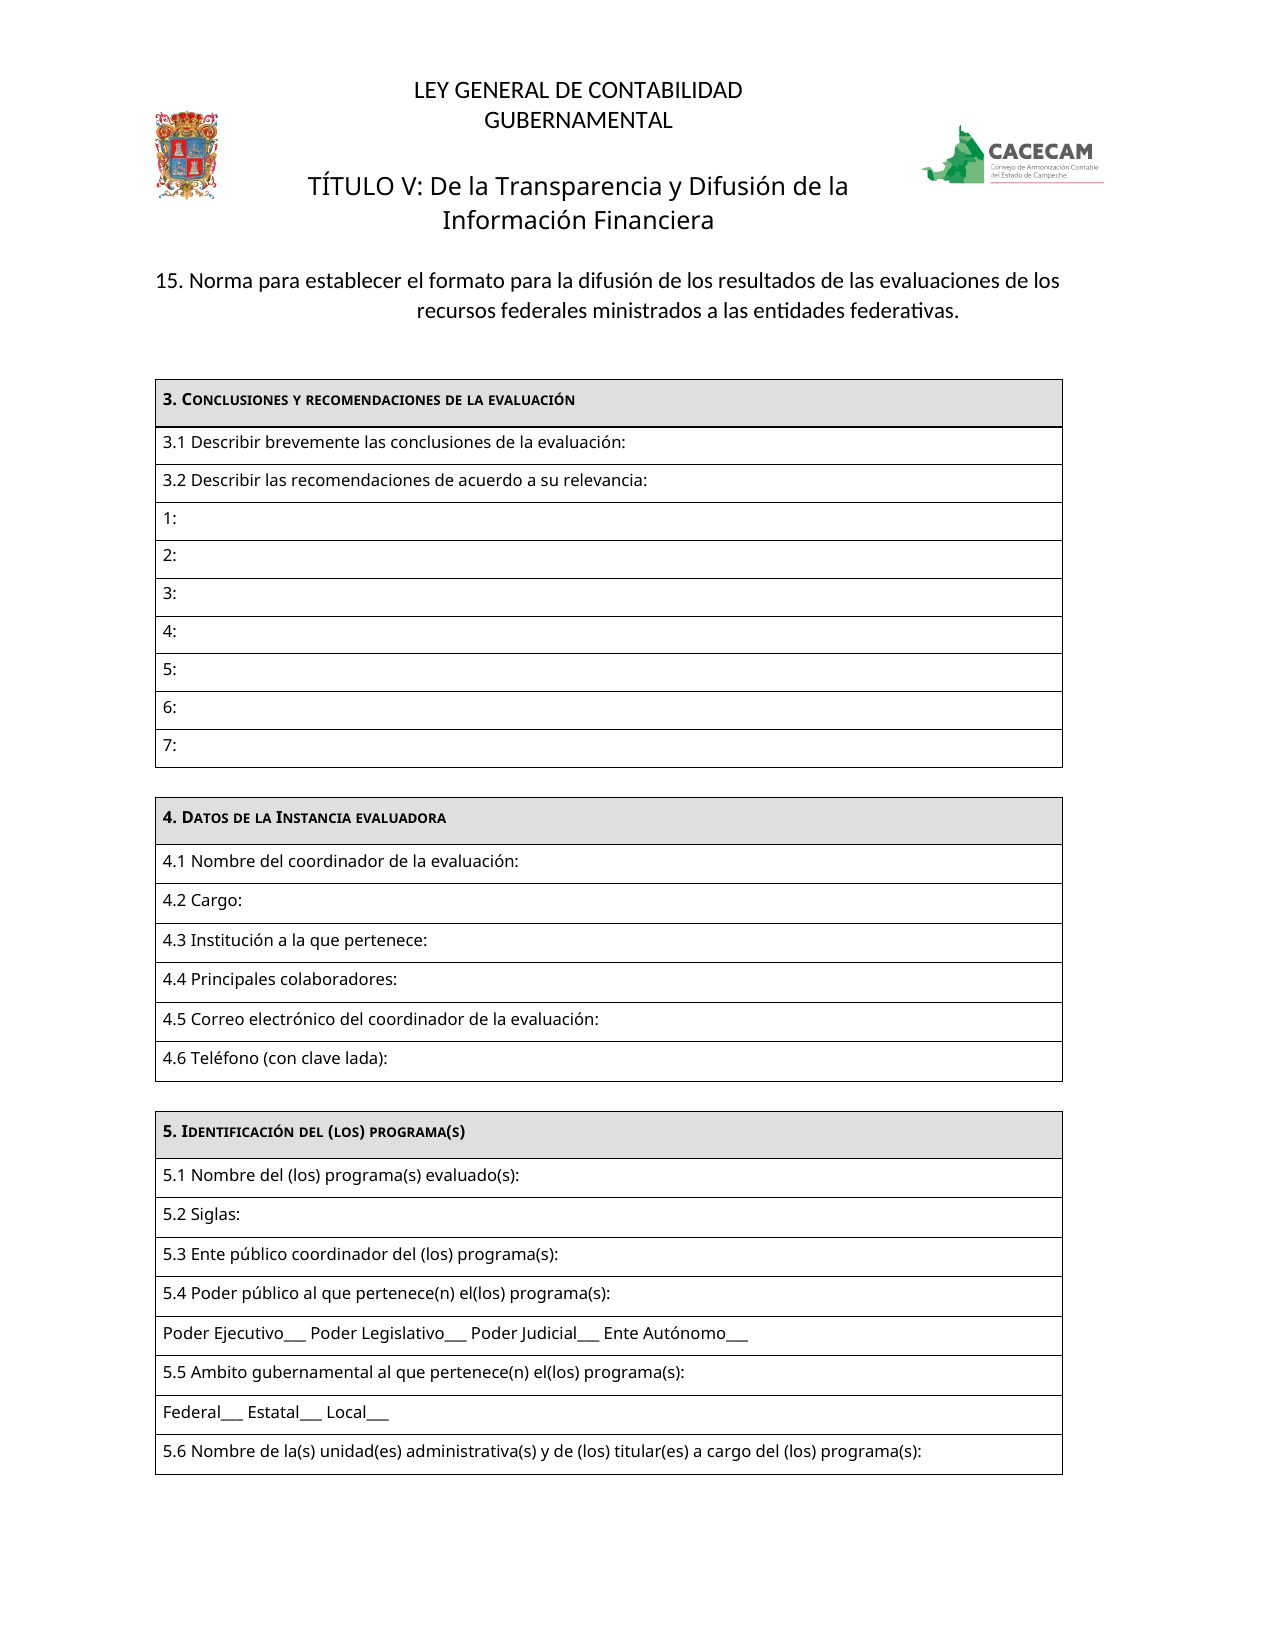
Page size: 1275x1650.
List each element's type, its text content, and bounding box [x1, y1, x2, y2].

table_cell 4.1 Nombre del coordinador de la evaluación: [156, 845, 1062, 883]
table_cell 5.1 Nombre del (los) programa(s) evaluado(s): [156, 1159, 1062, 1197]
table_cell Federal___ Estatal___ Local___ [156, 1396, 1062, 1434]
table_cell 2: [156, 541, 1062, 578]
table_cell 3.1 Describir brevemente las conclusiones de la evaluación: [156, 428, 1062, 464]
table_cell 4.5 Correo electrónico del coordinador de la evaluación: [156, 1003, 1062, 1041]
table_cell Poder Ejecutivo___ Poder Legislativo___ Poder Judicial___ Ente Autónomo___ [156, 1317, 1062, 1355]
picture [920, 120, 1105, 190]
table_cell 4: [156, 617, 1062, 653]
table_cell 5.3 Ente público coordinador del (los) programa(s): [156, 1238, 1062, 1276]
table_cell 5.6 Nombre de la(s) unidad(es) administrativa(s) y de (los) titular(es) a cargo del (los) programa(s): [156, 1435, 1062, 1474]
table_cell 5.4 Poder público al que pertenece(n) el(los) programa(s): [156, 1277, 1062, 1316]
table_cell 1: [156, 503, 1062, 540]
table_cell 5: [156, 654, 1062, 691]
table_header 3. Conclusiones y recomendaciones de la evaluación [156, 380, 1062, 426]
table_header 4. Datos de la Instancia evaluadora [156, 798, 1062, 844]
table_cell 4.3 Institución a la que pertenece: [156, 924, 1062, 962]
table_cell 3: [156, 579, 1062, 616]
table_cell 4.6 Teléfono (con clave lada): [156, 1042, 1062, 1081]
table_cell 4.4 Principales colaboradores: [156, 963, 1062, 1002]
table_cell 4.2 Cargo: [156, 884, 1062, 923]
table_cell 3.2 Describir las recomendaciones de acuerdo a su relevancia: [156, 465, 1062, 502]
table_cell 7: [156, 730, 1062, 767]
picture [149, 104, 224, 206]
table_cell 5.2 Siglas: [156, 1198, 1062, 1237]
table_cell 5.5 Ambito gubernamental al que pertenece(n) el(los) programa(s): [156, 1356, 1062, 1395]
table_header 5. Identificación del (los) programa(s) [156, 1112, 1062, 1158]
table_cell 6: [156, 692, 1062, 729]
